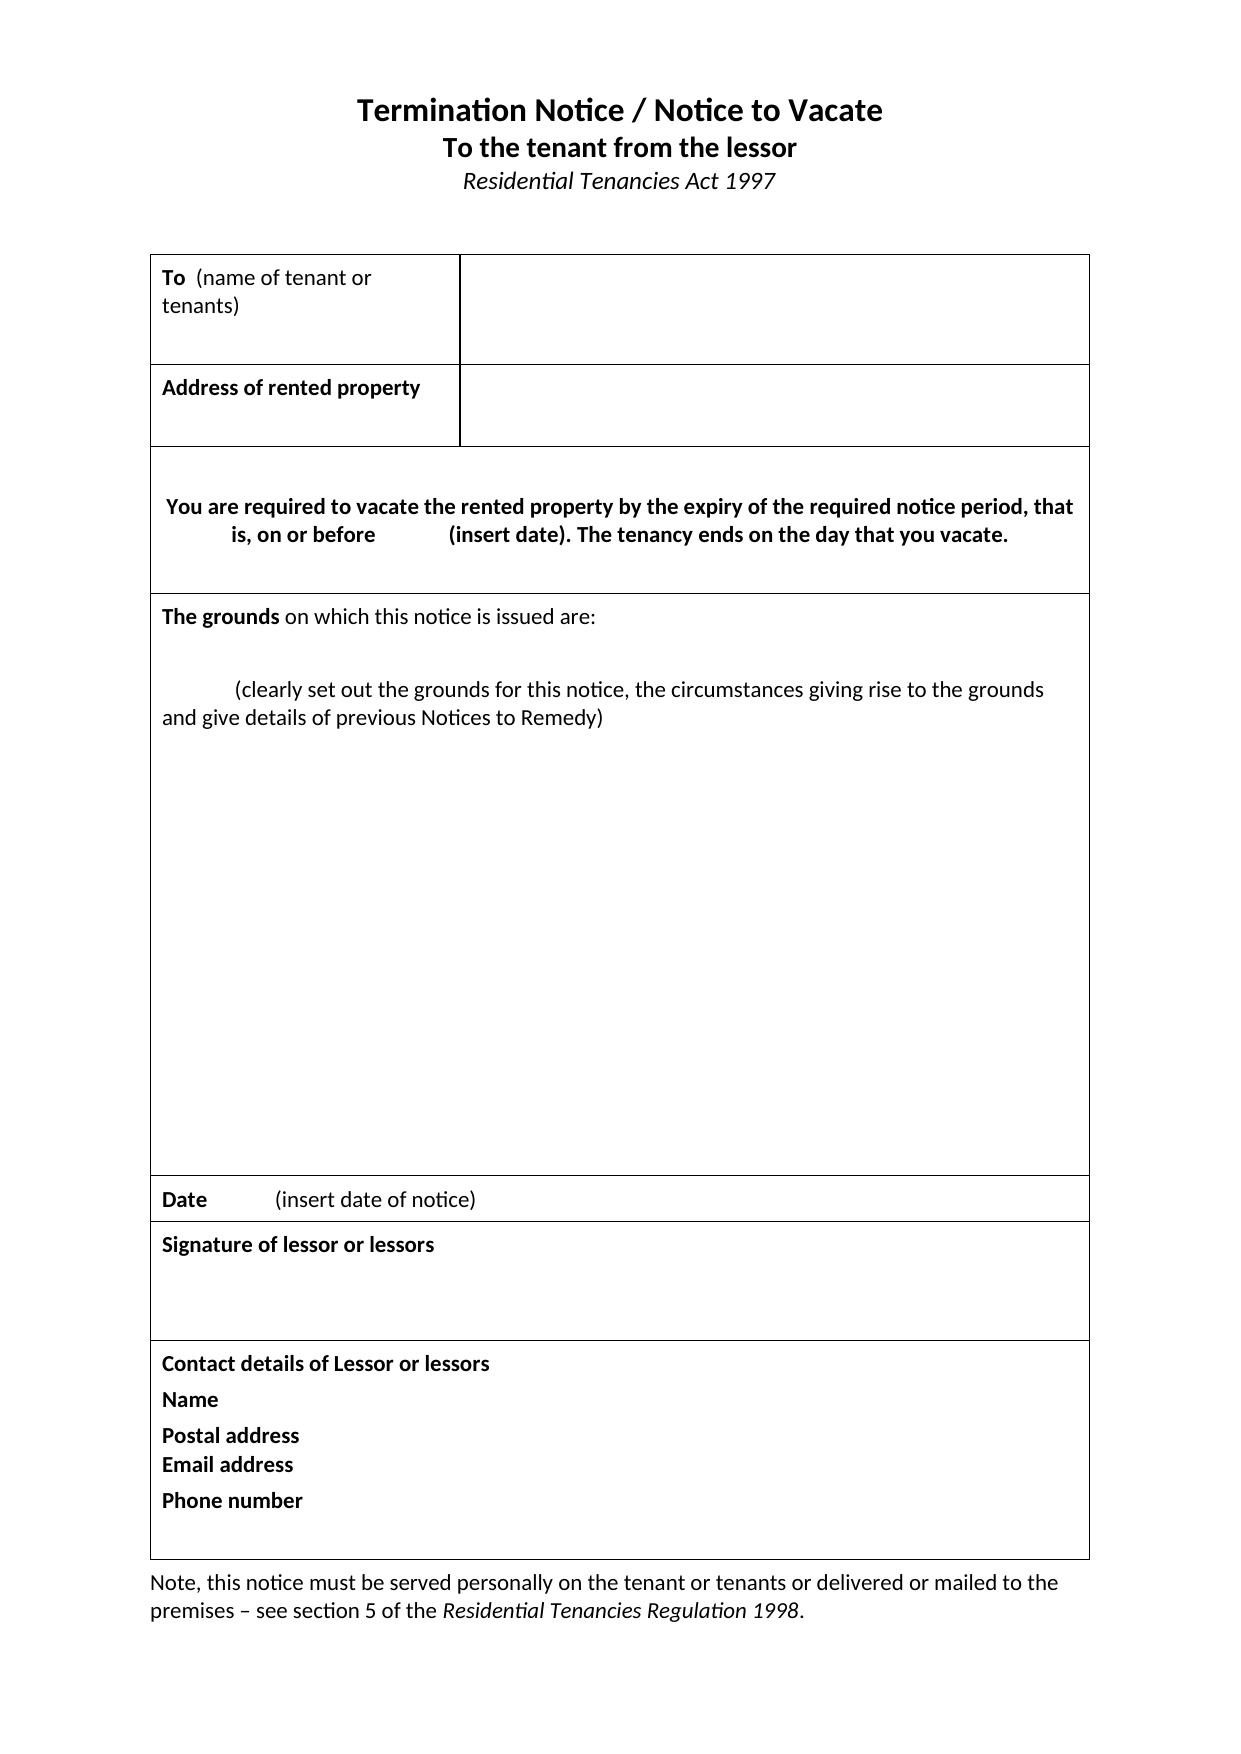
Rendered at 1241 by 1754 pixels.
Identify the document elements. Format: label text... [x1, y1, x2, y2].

table_header To (name of tenant or tenants) [151, 255, 459, 364]
text To the tenant from the lessor [150, 129, 1090, 165]
table_cell Contact details of Lessor or lessors Name Postal address Email address Phone number [151, 1341, 1089, 1559]
text Residential Tenancies Act 1997 [150, 165, 1090, 196]
table_cell Signature of lessor or lessors [151, 1222, 1089, 1339]
table_cell Date (insert date of notice) [151, 1176, 1089, 1221]
text Termination Notice / Notice to Vacate [150, 89, 1090, 129]
table_cell The grounds on which this notice is issued are: (clearly set out the grounds for this notice, the circumstances giving rise to the grounds and give details of previous Notices to Remedy) [151, 594, 1089, 1175]
table_cell You are required to vacate the rented property by the expiry of the required notice period, that is, on or before (insert date). The tenancy ends on the day that you vacate. [151, 447, 1089, 593]
table_cell [461, 365, 1089, 446]
table_cell Address of rented property [151, 365, 459, 446]
table_header [461, 255, 1089, 364]
